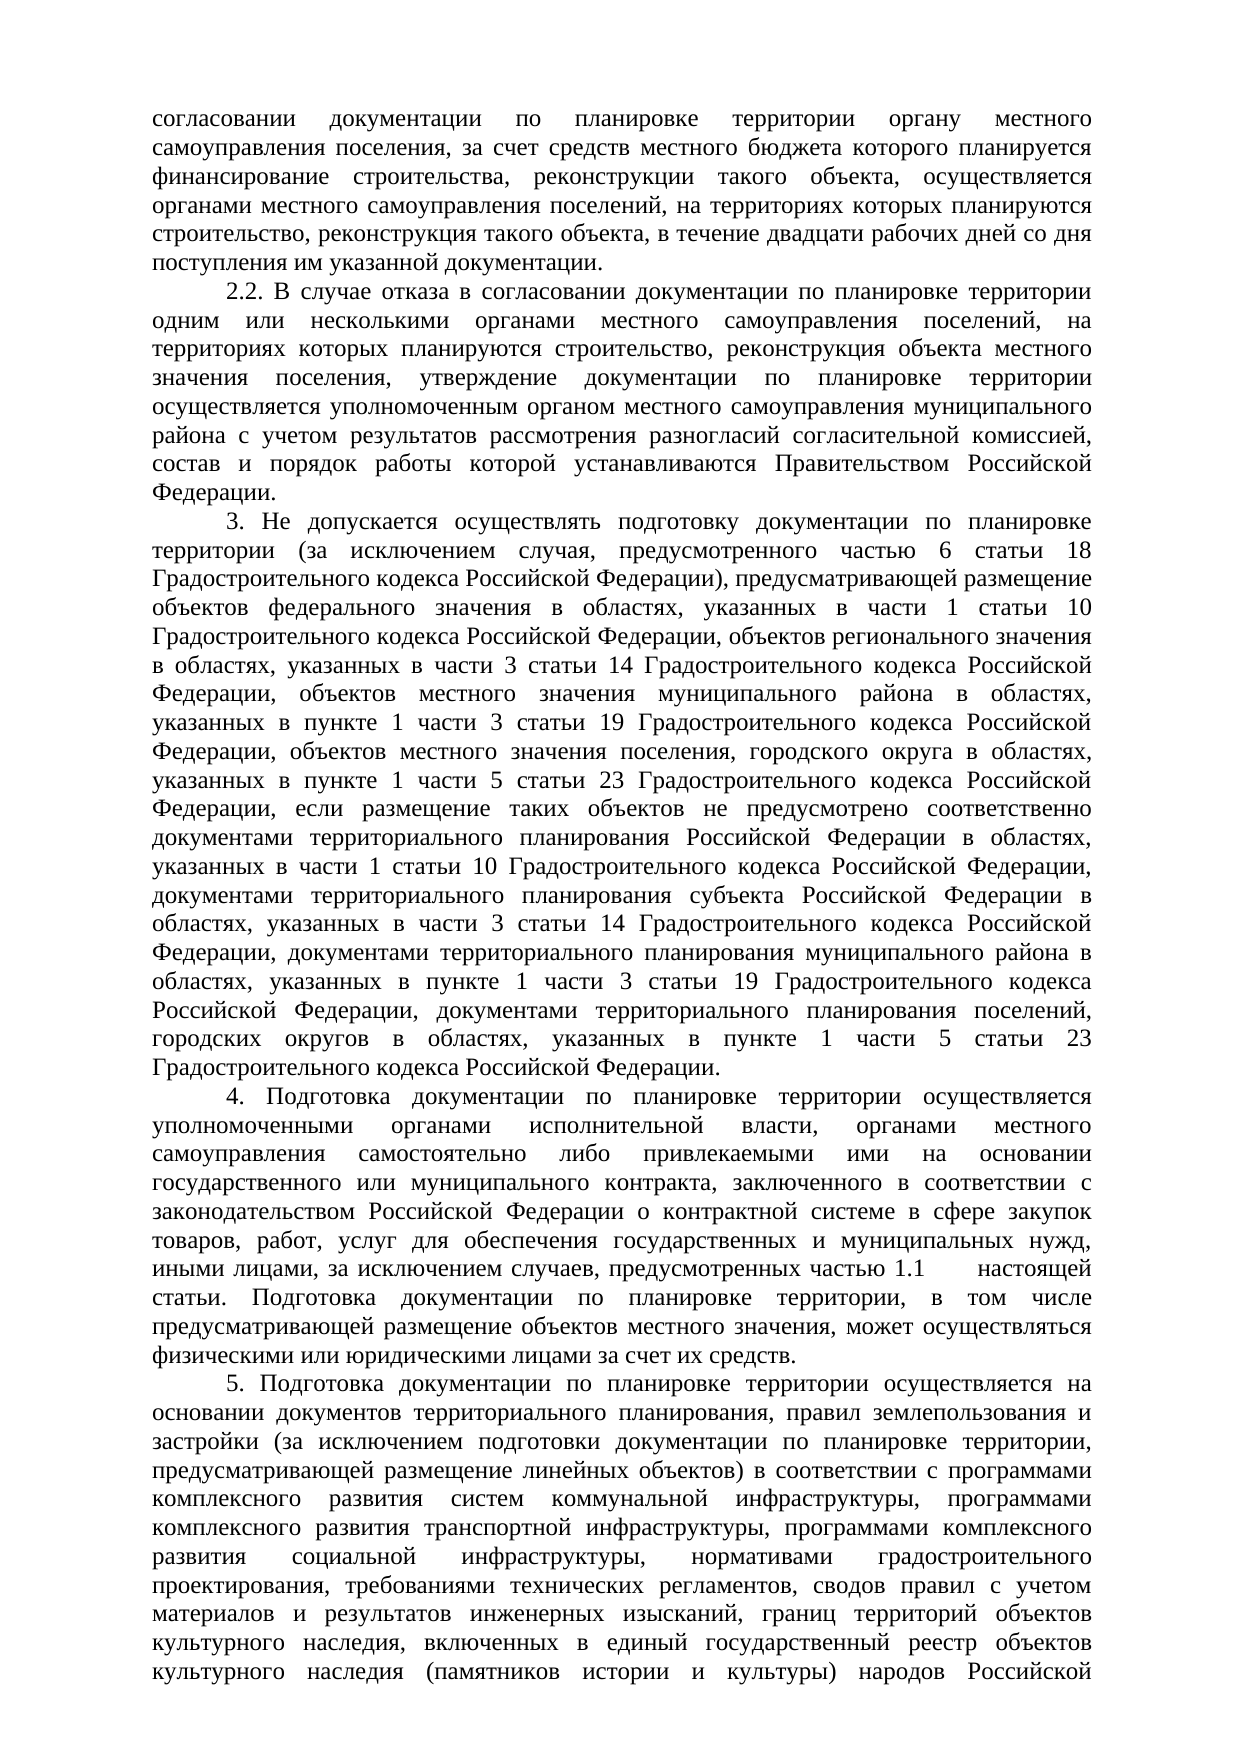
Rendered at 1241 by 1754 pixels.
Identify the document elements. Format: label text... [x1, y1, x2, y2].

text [152, 103, 1093, 276]
text 4. Подготовка документации по планировке территории осуществляется уполномоченными органами исполнительной власти, органами местного самоуправления самостоятельно либо привлекаемыми ими на основании государственного или муниципального контракта, заключенного в соответствии с законодательством Российской Федерации о контрактной системе в сфере закупок товаров, работ, услуг для обеспечения государственных и муниципальных нужд, иными лицами, за исключением случаев, предусмотренных частью 1.1 настоящей статьи. Подготовка документации по планировке территории, в том числе предусматривающей размещение объектов местного значения, может осуществляться физическими или юридическими лицами за счет их средств. [152, 1081, 1093, 1368]
text 3. Не допускается осуществлять подготовку документации по планировке территории (за исключением случая, предусмотренного частью 6 статьи 18 Градостроительного кодекса Российской Федерации), предусматривающей размещение объектов федерального значения в областях, указанных в части 1 статьи 10 Градостроительного кодекса Российской Федерации, объектов регионального значения в областях, указанных в части 3 статьи 14 Градостроительного кодекса Российской Федерации, объектов местного значения муниципального района в областях, указанных в пункте 1 части 3 статьи 19 Градостроительного кодекса Российской Федерации, объектов местного значения поселения, городского округа в областях, указанных в пункте 1 части 5 статьи 23 Градостроительного кодекса Российской Федерации, если размещение таких объектов не предусмотрено соответственно документами территориального планирования Российской Федерации в областях, указанных в части 1 статьи 10 Градостроительного кодекса Российской Федерации, документами территориального планирования субъекта Российской Федерации в областях, указанных в части 3 статьи 14 Градостроительного кодекса Российской Федерации, документами территориального планирования муниципального района в областях, указанных в пункте 1 части 3 статьи 19 Градостроительного кодекса Российской Федерации, документами территориального планирования поселений, городских округов в областях, указанных в пункте 1 части 5 статьи 23 Градостроительного кодекса Российской Федерации. [152, 506, 1093, 1081]
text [152, 1368, 1093, 1685]
text 2.2. В случае отказа в согласовании документации по планировке территории одним или несколькими органами местного самоуправления поселений, на территориях которых планируются строительство, реконструкция объекта местного значения поселения, утверждение документации по планировке территории осуществляется уполномоченным органом местного самоуправления муниципального района с учетом результатов рассмотрения разногласий согласительной комиссией, состав и порядок работы которой устанавливаются Правительством Российской Федерации. [152, 276, 1093, 506]
